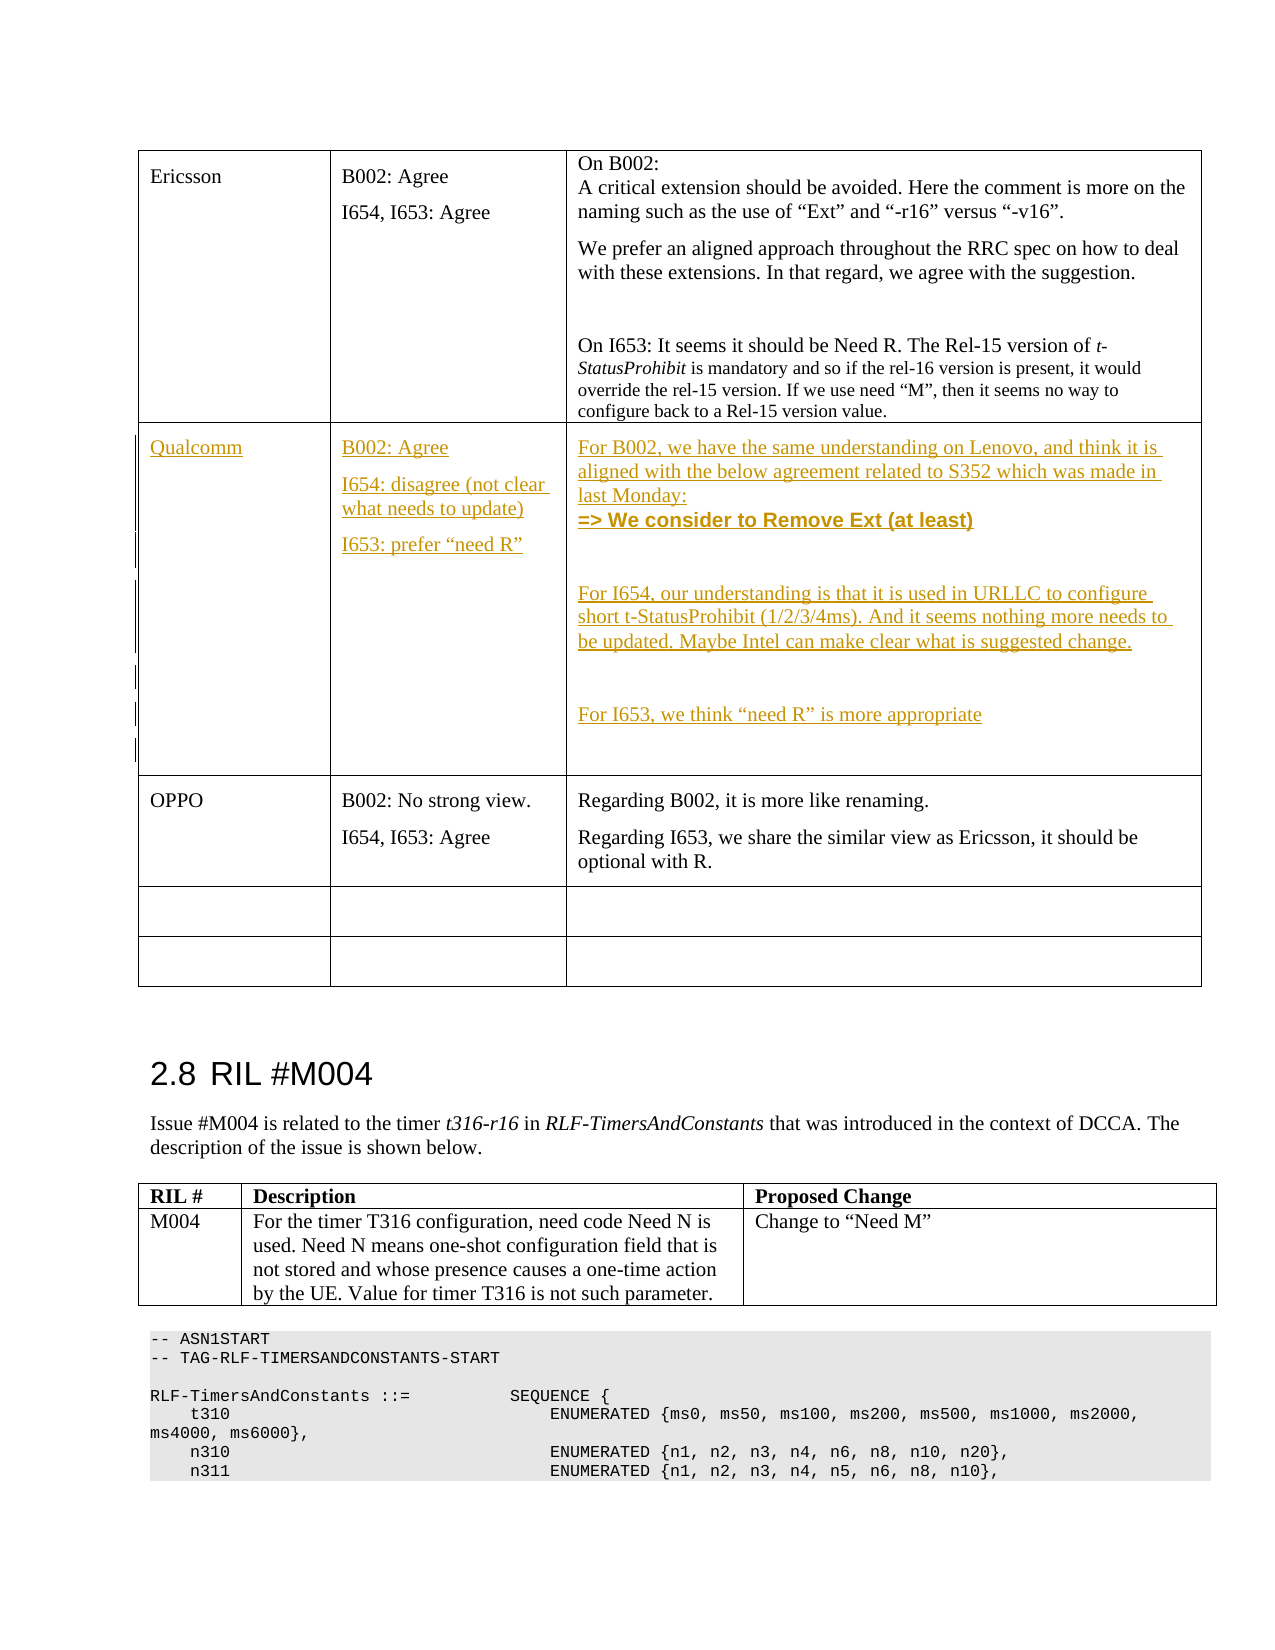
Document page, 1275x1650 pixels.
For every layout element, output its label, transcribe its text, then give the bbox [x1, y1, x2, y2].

table_cell For the timer T316 configuration, need code Need N is used. Need N means one-shot configuration field that is not stored and whose presence causes a one-time action by the UE. Value for timer T316 is not such parameter. [242, 1209, 743, 1305]
table_cell On B002: A critical extension should be avoided. Here the comment is more on the naming such as the use of “Ext” and “-r16” versus “-v16”. We prefer an aligned approach throughout the RRC spec on how to deal with these extensions. In that regard, we agree with the suggestion. On I653: It seems it should be Need R. The Rel-15 version of t-StatusProhibit is mandatory and so if the rel-16 version is present, it would override the rel-15 version. If we use need “M”, then it seems no way to configure back to a Rel-15 version value. [567, 151, 1201, 422]
table_cell B002: Agree I654, I653: Agree [331, 151, 566, 422]
text -- ASN1START [150, 1331, 1211, 1349]
table_header Description [242, 1184, 743, 1208]
table_cell [139, 937, 330, 986]
table_cell [331, 423, 566, 775]
table_cell [139, 423, 330, 775]
table_cell M004 [139, 1209, 241, 1305]
text Issue #M004 is related to the timer t316-r16 in RLF-TimersAndConstants that was introduced in the context of DCCA. The description of the issue is shown below. [150, 1111, 1211, 1159]
table_cell Regarding B002, it is more like renaming. Regarding I653, we share the similar view as Ericsson, it should be optional with R. [567, 776, 1201, 886]
text t310 ENUMERATED {ms0, ms50, ms100, ms200, ms500, ms1000, ms2000, ms4000, ms6000}, [150, 1406, 1211, 1444]
table_cell OPPO [139, 776, 330, 886]
table_cell [567, 937, 1201, 986]
table_cell [139, 887, 330, 936]
table_cell [331, 887, 566, 936]
table_header Proposed Change [744, 1184, 1216, 1208]
text RLF-TimersAndConstants ::= SEQUENCE { [150, 1387, 1211, 1406]
table_header RIL # [139, 1184, 241, 1208]
table_cell Ericsson [139, 151, 330, 422]
table_cell [567, 423, 1201, 775]
table_cell [331, 937, 566, 986]
text n311 ENUMERATED {n1, n2, n3, n4, n5, n6, n8, n10}, [150, 1462, 1211, 1481]
text -- TAG-RLF-TIMERSANDCONSTANTS-START [150, 1349, 1211, 1368]
table_cell [567, 887, 1201, 936]
text n310 ENUMERATED {n1, n2, n3, n4, n6, n8, n10, n20}, [150, 1444, 1211, 1462]
table_cell Change to “Need M” [744, 1209, 1216, 1305]
subtitle RIL #M004 [150, 1054, 1211, 1092]
table_cell B002: No strong view. I654, I653: Agree [331, 776, 566, 886]
